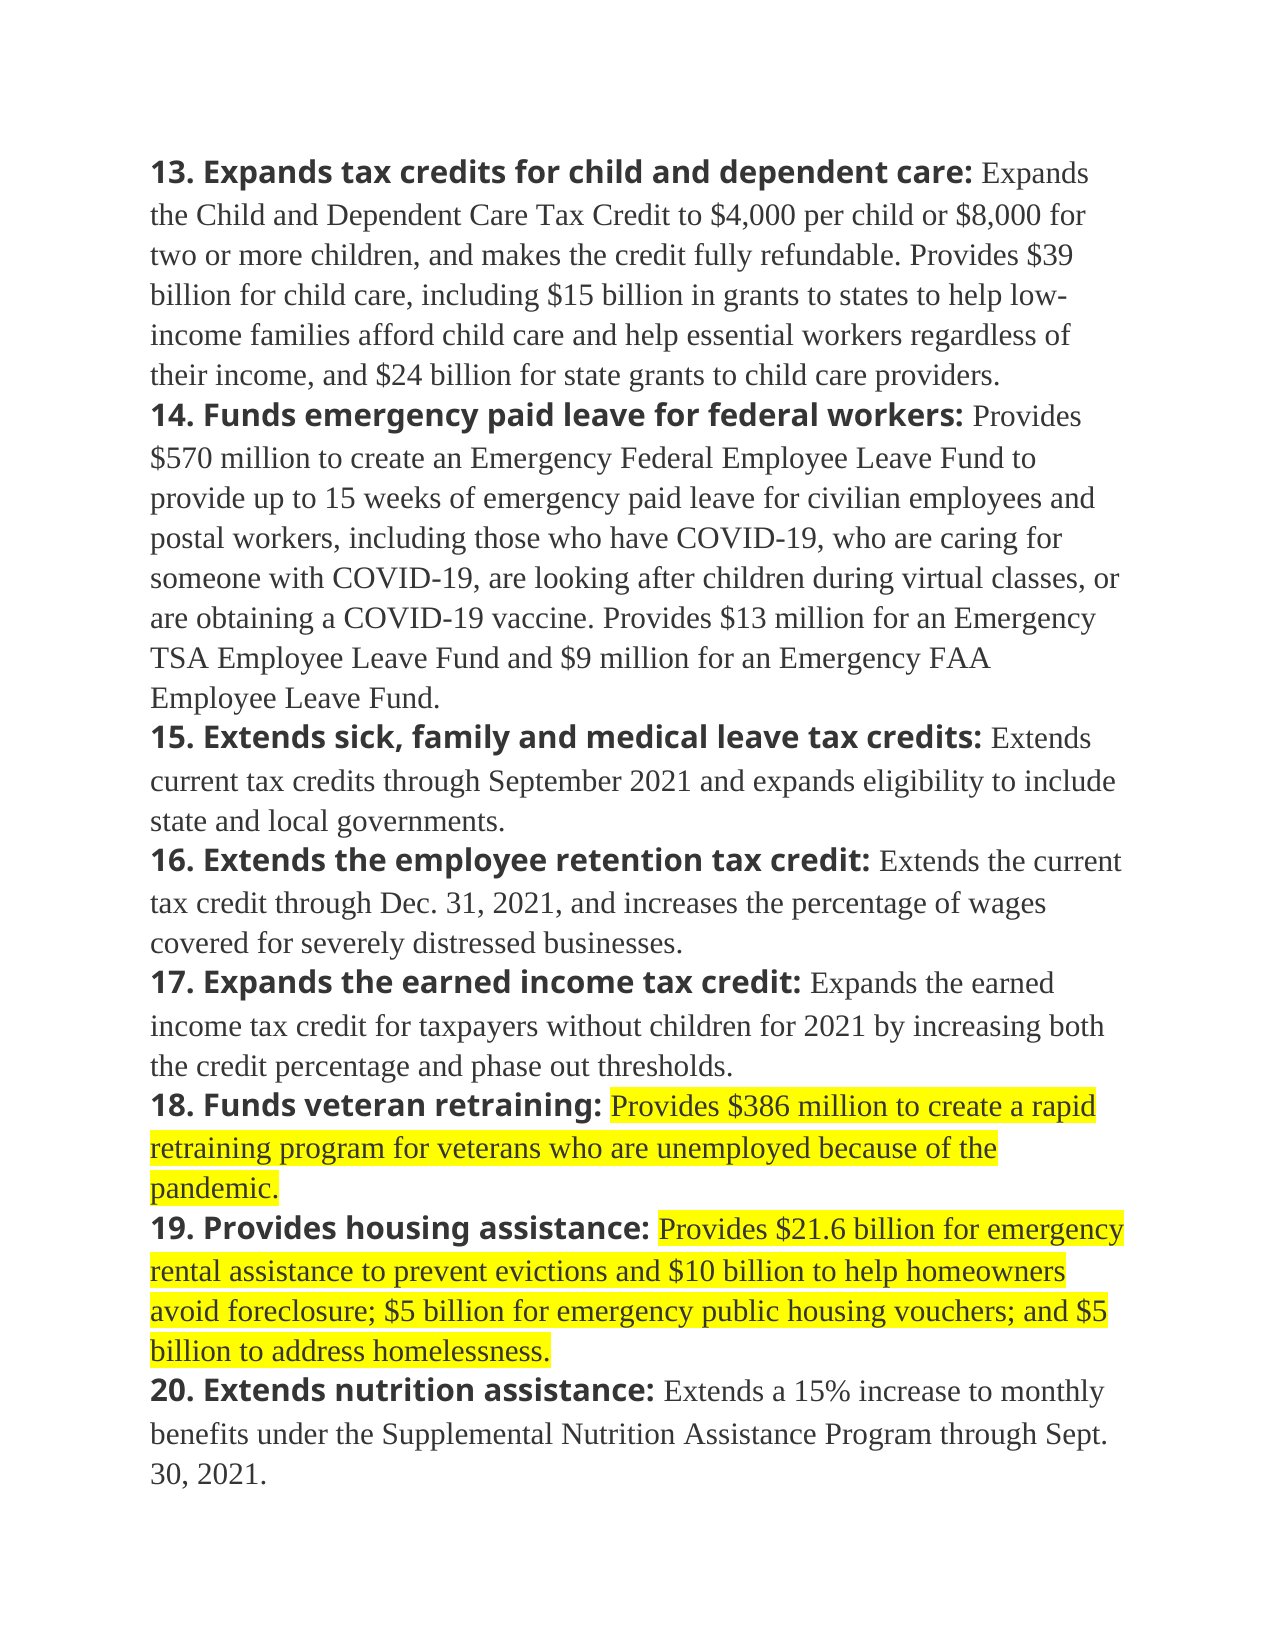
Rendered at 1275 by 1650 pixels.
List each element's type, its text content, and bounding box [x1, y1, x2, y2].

text 18. Funds veteran retraining: Provides $386 million to create a rapid retraining program for veterans who are unemployed because of the pandemic. [150, 1083, 1125, 1206]
text 15. Extends sick, family and medical leave tax credits: Extends current tax credits through September 2021 and expands eligibility to include state and local governments. [150, 715, 1125, 838]
text 19. Provides housing assistance: Provides $21.6 billion for emergency rental assistance to prevent evictions and $10 billion to help homeowners avoid foreclosure; $5 billion for emergency public housing vouchers; and $5 billion to address homelessness. [150, 1206, 1125, 1368]
text 17. Expands the earned income tax credit: Expands the earned income tax credit for taxpayers without children for 2021 by increasing both the credit percentage and phase out thresholds. [150, 960, 1125, 1083]
text 13. Expands tax credits for child and dependent care: Expands the Child and Dependent Care Tax Credit to $4,000 per child or $8,000 for two or more children, and makes the credit fully refundable. Provides $39 billion for child care, including $15 billion in grants to states to help low-income families afford child care and help essential workers regardless of their income, and $24 billion for state grants to child care providers. [150, 150, 1125, 393]
text 16. Extends the employee retention tax credit: Extends the current tax credit through Dec. 31, 2021, and increases the percentage of wages covered for severely distressed businesses. [150, 838, 1125, 960]
text 14. Funds emergency paid leave for federal workers: Provides $570 million to create an Emergency Federal Employee Leave Fund to provide up to 15 weeks of emergency paid leave for civilian employees and postal workers, including those who have COVID-19, who are caring for someone with COVID-19, are looking after children during virtual classes, or are obtaining a COVID-19 vaccine. Provides $13 million for an Emergency TSA Employee Leave Fund and $9 million for an Emergency FAA Employee Leave Fund. [150, 393, 1125, 715]
text 20. Extends nutrition assistance: Extends a 15% increase to monthly benefits under the Supplemental Nutrition Assistance Program through Sept. 30, 2021. [150, 1368, 1125, 1491]
